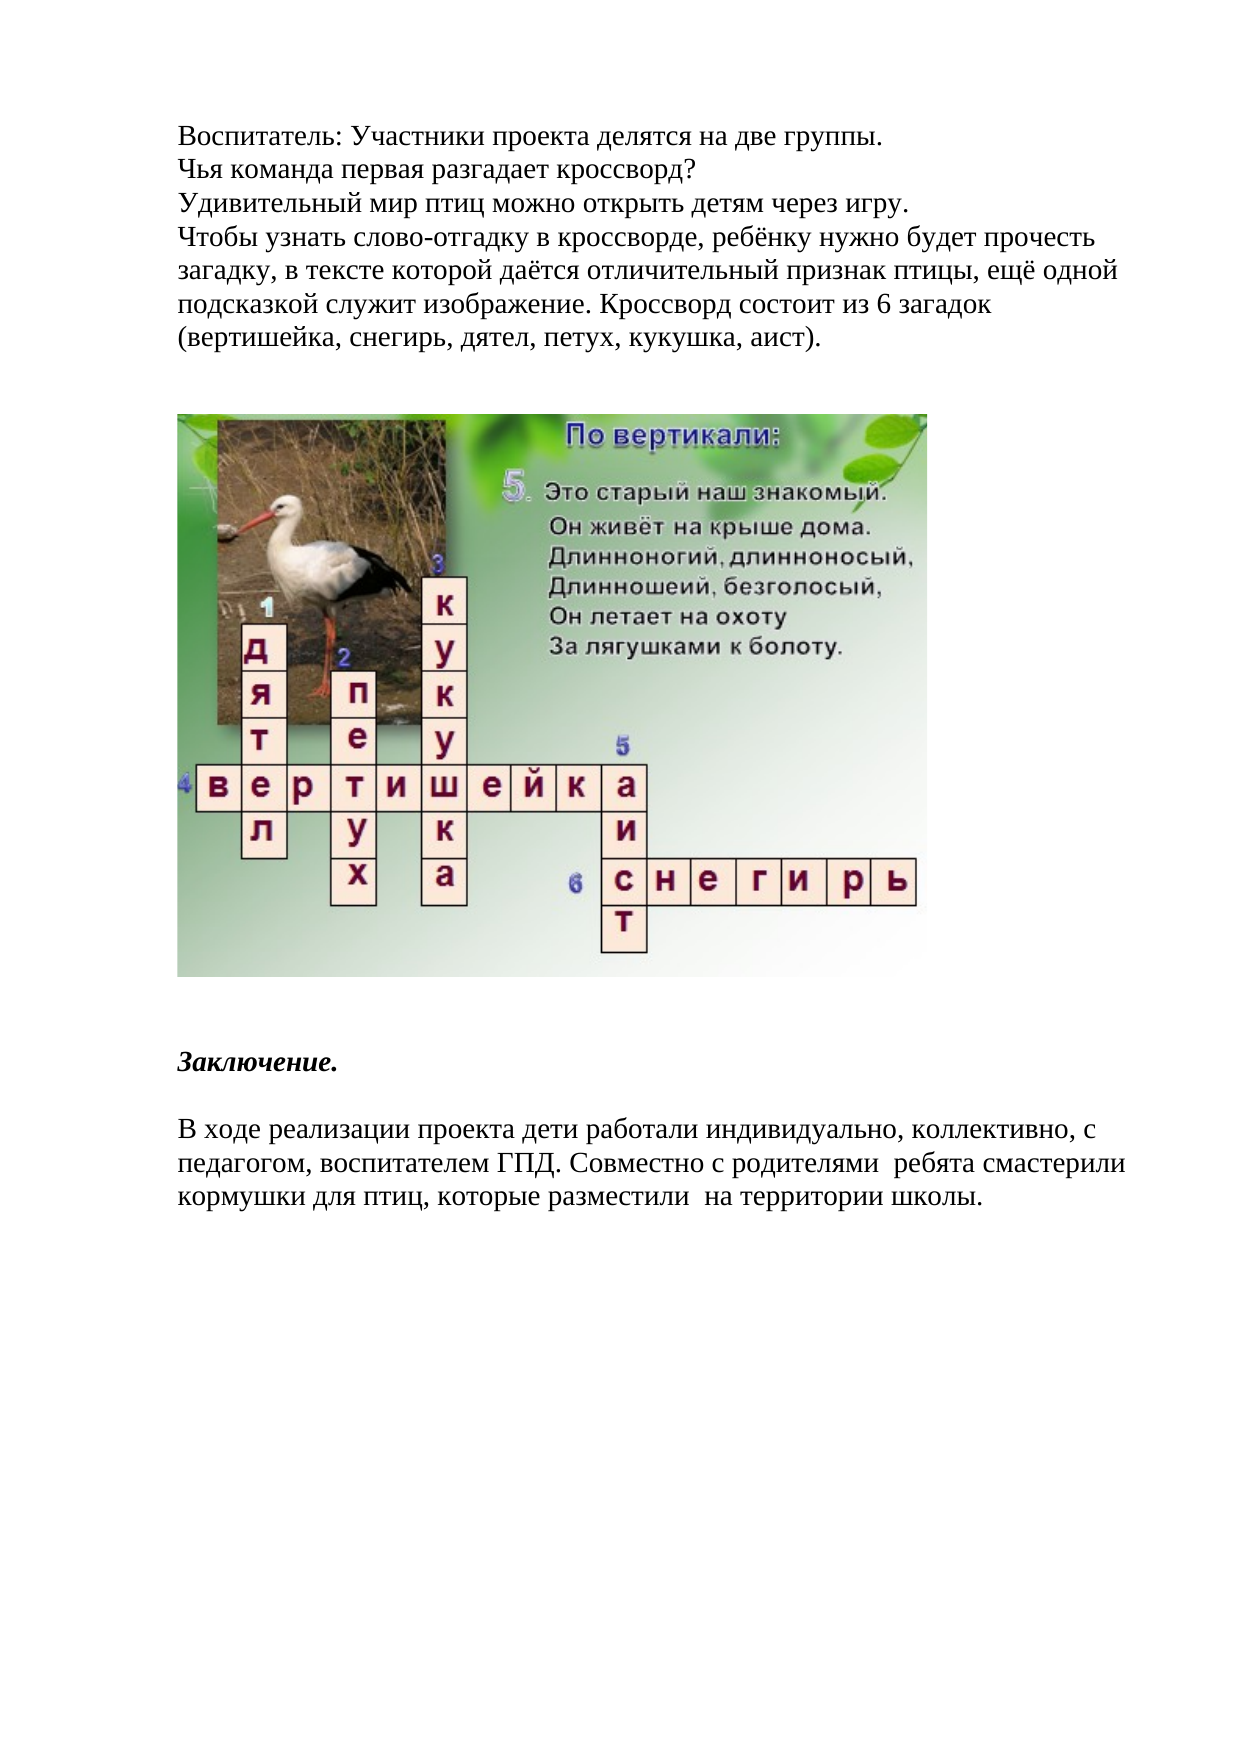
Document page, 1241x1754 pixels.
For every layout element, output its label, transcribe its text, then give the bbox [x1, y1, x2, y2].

text Чтобы узнать слово-отгадку в кроссворде, ребёнку нужно будет прочесть загадку, в тексте которой даётся отличительный признак птицы, ещё одной подсказкой служит изображение. Кроссворд состоит из 6 загадок (вертишейка, снегирь, дятел, петух, кукушка, аист). [177, 219, 1152, 414]
text В ходе реализации проекта дети работали индивидуально, коллективно, с педагогом, воспитателем ГПД. Совместно с родителями ребята смастерили кормушки для птиц, которые разместили на территории школы. [177, 1111, 1152, 1212]
text Заключение. [177, 1044, 1152, 1078]
text Удивительный мир птиц можно открыть детям через игру. [177, 185, 1152, 219]
text Чья команда первая разгадает кроссворд? [177, 152, 1152, 185]
text Воспитатель: Участники проекта делятся на две группы. [177, 118, 1152, 152]
picture [177, 414, 928, 977]
